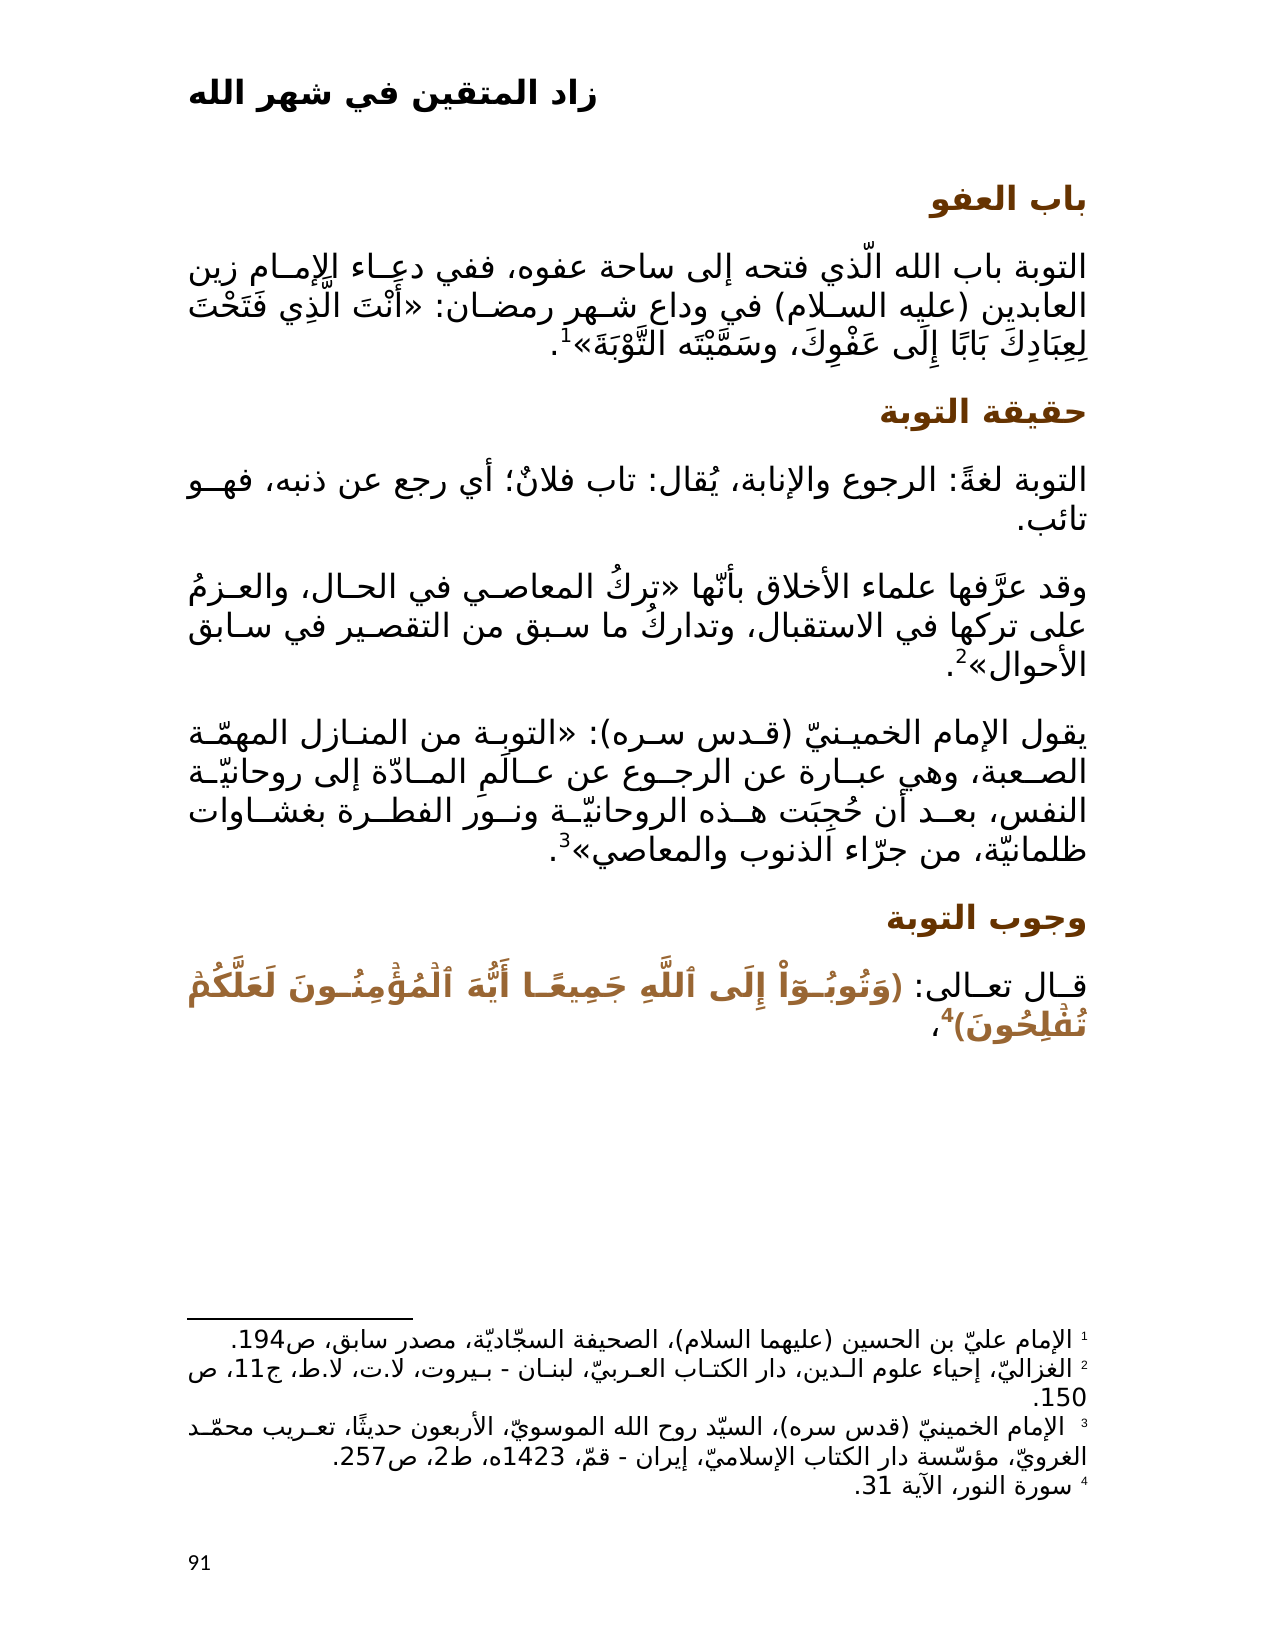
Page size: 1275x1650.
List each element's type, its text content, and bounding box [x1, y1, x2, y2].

text التوبة باب الله الّذي فتحه إلى ساحة عفوه، ففي دعاء الإمام زين العابدين (عليه السلام) في وداع شهر رمضان: «أَنْتَ الَّذِي فَتَحْتَ لِعِبَادِكَ بَابًا إِلَى عَفْوِكَ، وسَمَّيْتَه التَّوْبَةَ». [187, 247, 1087, 364]
text يقول الإمام الخمينيّ (قدس سره): «التوبة من المنازل المهمّة الصعبة، وهي عبارة عن الرجوع عن عالَمِ المادّة إلى روحانيّة النفس، بعد أن حُجِبَت هذه الروحانيّة ونور الفطرة بغشاوات ظلمانيّة، من جرّاء الذنوب والمعاصي». [187, 713, 1087, 869]
text وجوب التوبة [187, 898, 1087, 937]
text قال تعالى: ﴿وَتُوبُوٓاْ إِلَى ٱللَّهِ جَمِيعًا أَيُّهَ ٱلۡمُؤۡمِنُونَ لَعَلَّكُمۡ تُفۡلِحُونَ﴾، [187, 966, 1087, 1044]
text وقد عرَّفها علماء الأخلاق بأنّها «تركُ المعاصي في الحال، والعزمُ على تركها في الاستقبال، وتداركُ ما سبق من التقصير في سابق الأحوال». [187, 568, 1087, 684]
text حقيقة التوبة [187, 393, 1087, 432]
text التوبة لغةً: الرجوع والإنابة، يُقال: تاب فلانٌ؛ أي رجع عن ذنبه، فهو تائب. [187, 461, 1087, 539]
text باب العفو [187, 179, 1087, 218]
